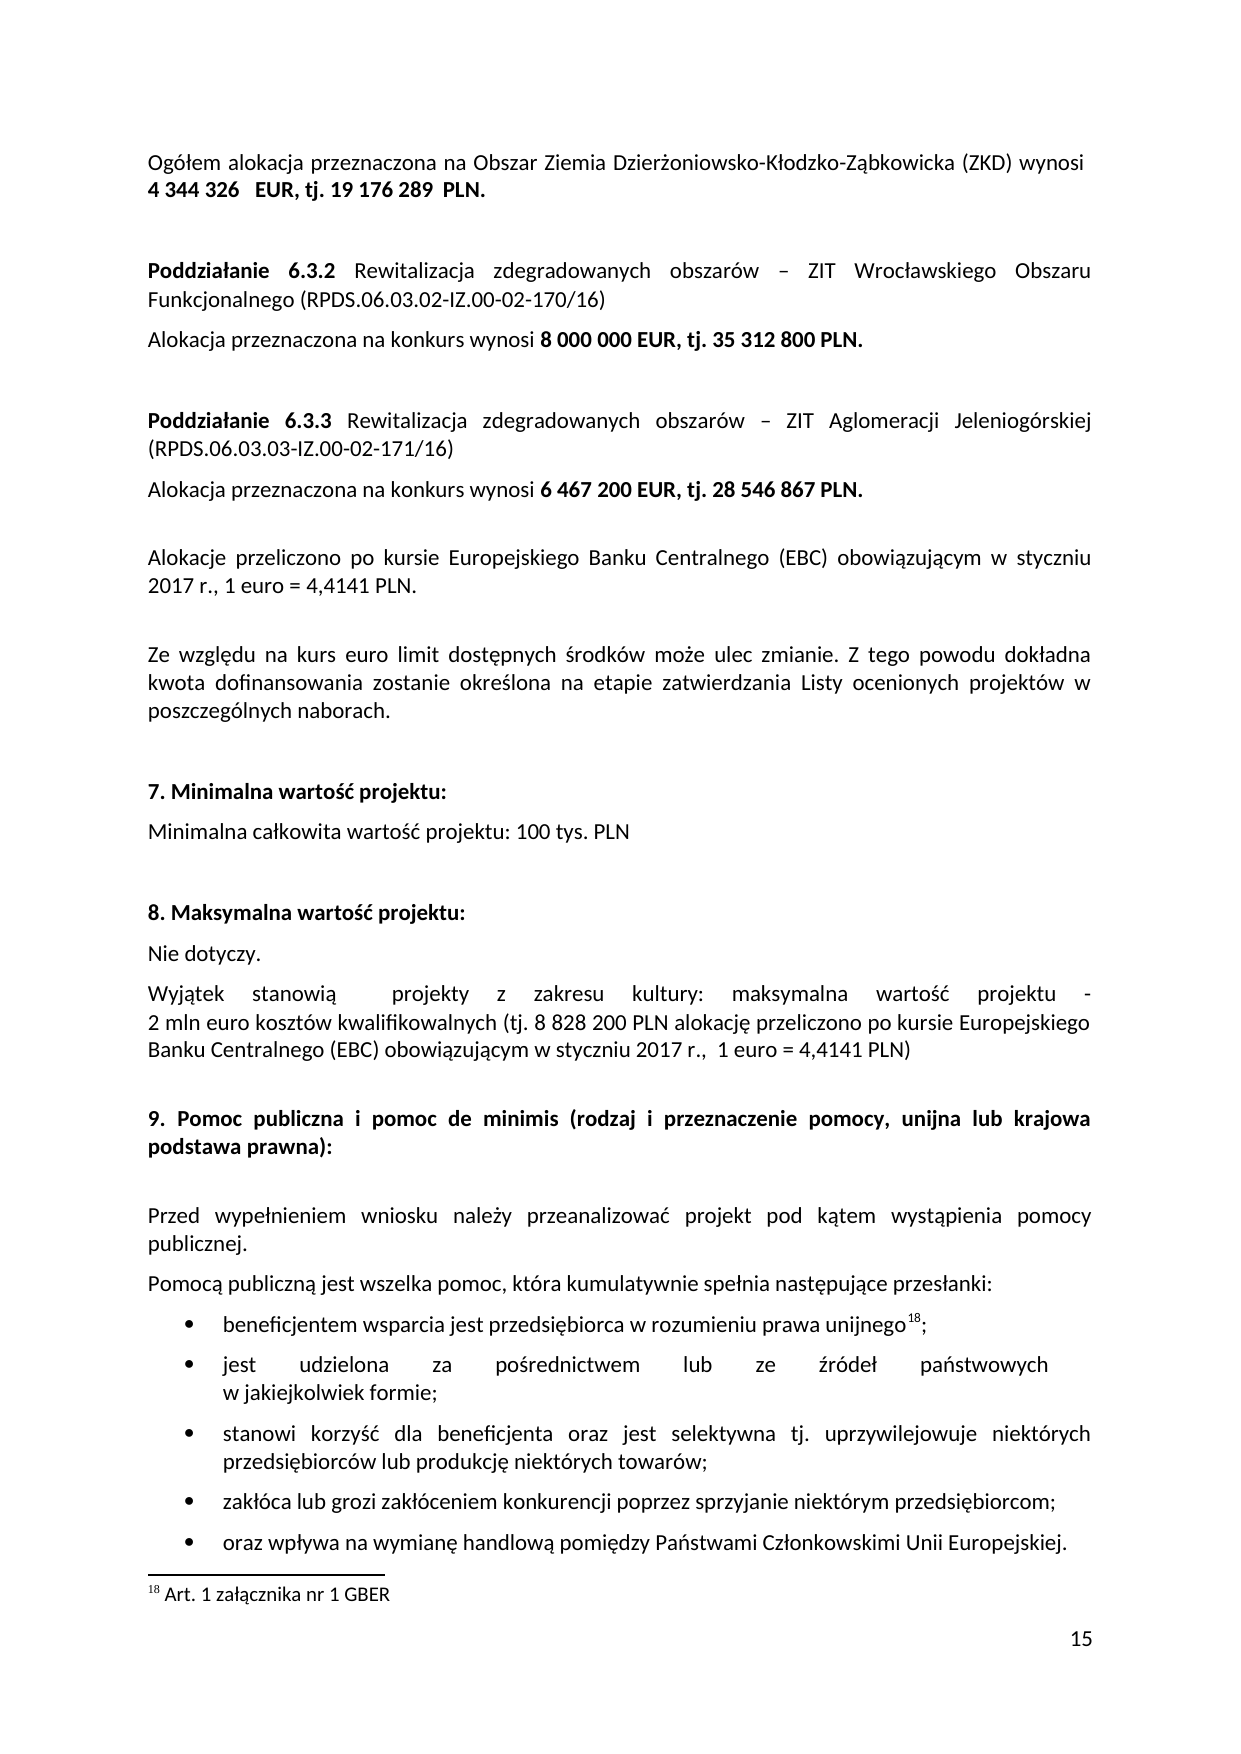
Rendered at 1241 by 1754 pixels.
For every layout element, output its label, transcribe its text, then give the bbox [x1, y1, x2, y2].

text Alokacja przeznaczona na konkurs wynosi 8 000 000 EUR, tj. 35 312 800 PLN. [148, 325, 1093, 353]
text Poddziałanie 6.3.2 Rewitalizacja zdegradowanych obszarów – ZIT Wrocławskiego Obszaru Funkcjonalnego (RPDS.06.03.02-IZ.00-02-170/16) [148, 257, 1093, 313]
text Poddziałanie 6.3.3 Rewitalizacja zdegradowanych obszarów – ZIT Aglomeracji Jeleniogórskiej (RPDS.06.03.03-IZ.00-02-171/16) [148, 406, 1093, 462]
text Ogółem alokacja przeznaczona na Obszar Ziemia Dzierżoniowsko-Kłodzko-Ząbkowicka (ZKD) wynosi 4 344 326 EUR, tj. 19 176 289 PLN. [148, 148, 1093, 204]
text 7. Minimalna wartość projektu: [148, 777, 1093, 805]
text Ze względu na kurs euro limit dostępnych środków może ulec zmianie. Z tego powodu dokładna kwota dofinansowania zostanie określona na etapie zatwierdzania Listy ocenionych projektów w poszczególnych naborach. [148, 640, 1093, 724]
text 8. Maksymalna wartość projektu: [148, 898, 1093, 927]
list zakłóca lub grozi zakłóceniem konkurencji poprzez sprzyjanie niektórym przedsiębiorcom; [185, 1487, 1093, 1515]
list oraz wpływa na wymianę handlową pomiędzy Państwami Członkowskimi Unii Europejskiej. [185, 1528, 1093, 1556]
text Alokacja przeznaczona na konkurs wynosi 6 467 200 EUR, tj. 28 546 867 PLN. [148, 475, 1093, 503]
text Przed wypełnieniem wniosku należy przeanalizować projekt pod kątem wystąpienia pomocy publicznej. [148, 1201, 1093, 1257]
text Nie dotyczy. [148, 939, 1093, 967]
text Pomocą publiczną jest wszelka pomoc, która kumulatywnie spełnia następujące przesłanki: [148, 1269, 1093, 1297]
text Minimalna całkowita wartość projektu: 100 tys. PLN [148, 817, 1093, 846]
text 9. Pomoc publiczna i pomoc de minimis (rodzaj i przeznaczenie pomocy, unijna lub krajowa podstawa prawna): [148, 1104, 1093, 1160]
text Wyjątek stanowią projekty z zakresu kultury: maksymalna wartość projektu - 2 mln euro kosztów kwalifikowalnych (tj. 8 828 200 PLN alokację przeliczono po kursie Europejskiego Banku Centralnego (EBC) obowiązującym w styczniu 2017 r., 1 euro = 4,4141 PLN) [148, 979, 1093, 1064]
list jest udzielona za pośrednictwem lub ze źródeł państwowych w jakiejkolwiek formie; [185, 1350, 1093, 1406]
list stanowi korzyść dla beneficjenta oraz jest selektywna tj. uprzywilejowuje niektórych przedsiębiorców lub produkcję niektórych towarów; [185, 1419, 1093, 1475]
text Alokacje przeliczono po kursie Europejskiego Banku Centralnego (EBC) obowiązującym w styczniu 2017 r., 1 euro = 4,4141 PLN. [148, 543, 1093, 599]
list beneficjentem wsparcia jest przedsiębiorca w rozumieniu prawa unijnego; [185, 1310, 1093, 1338]
